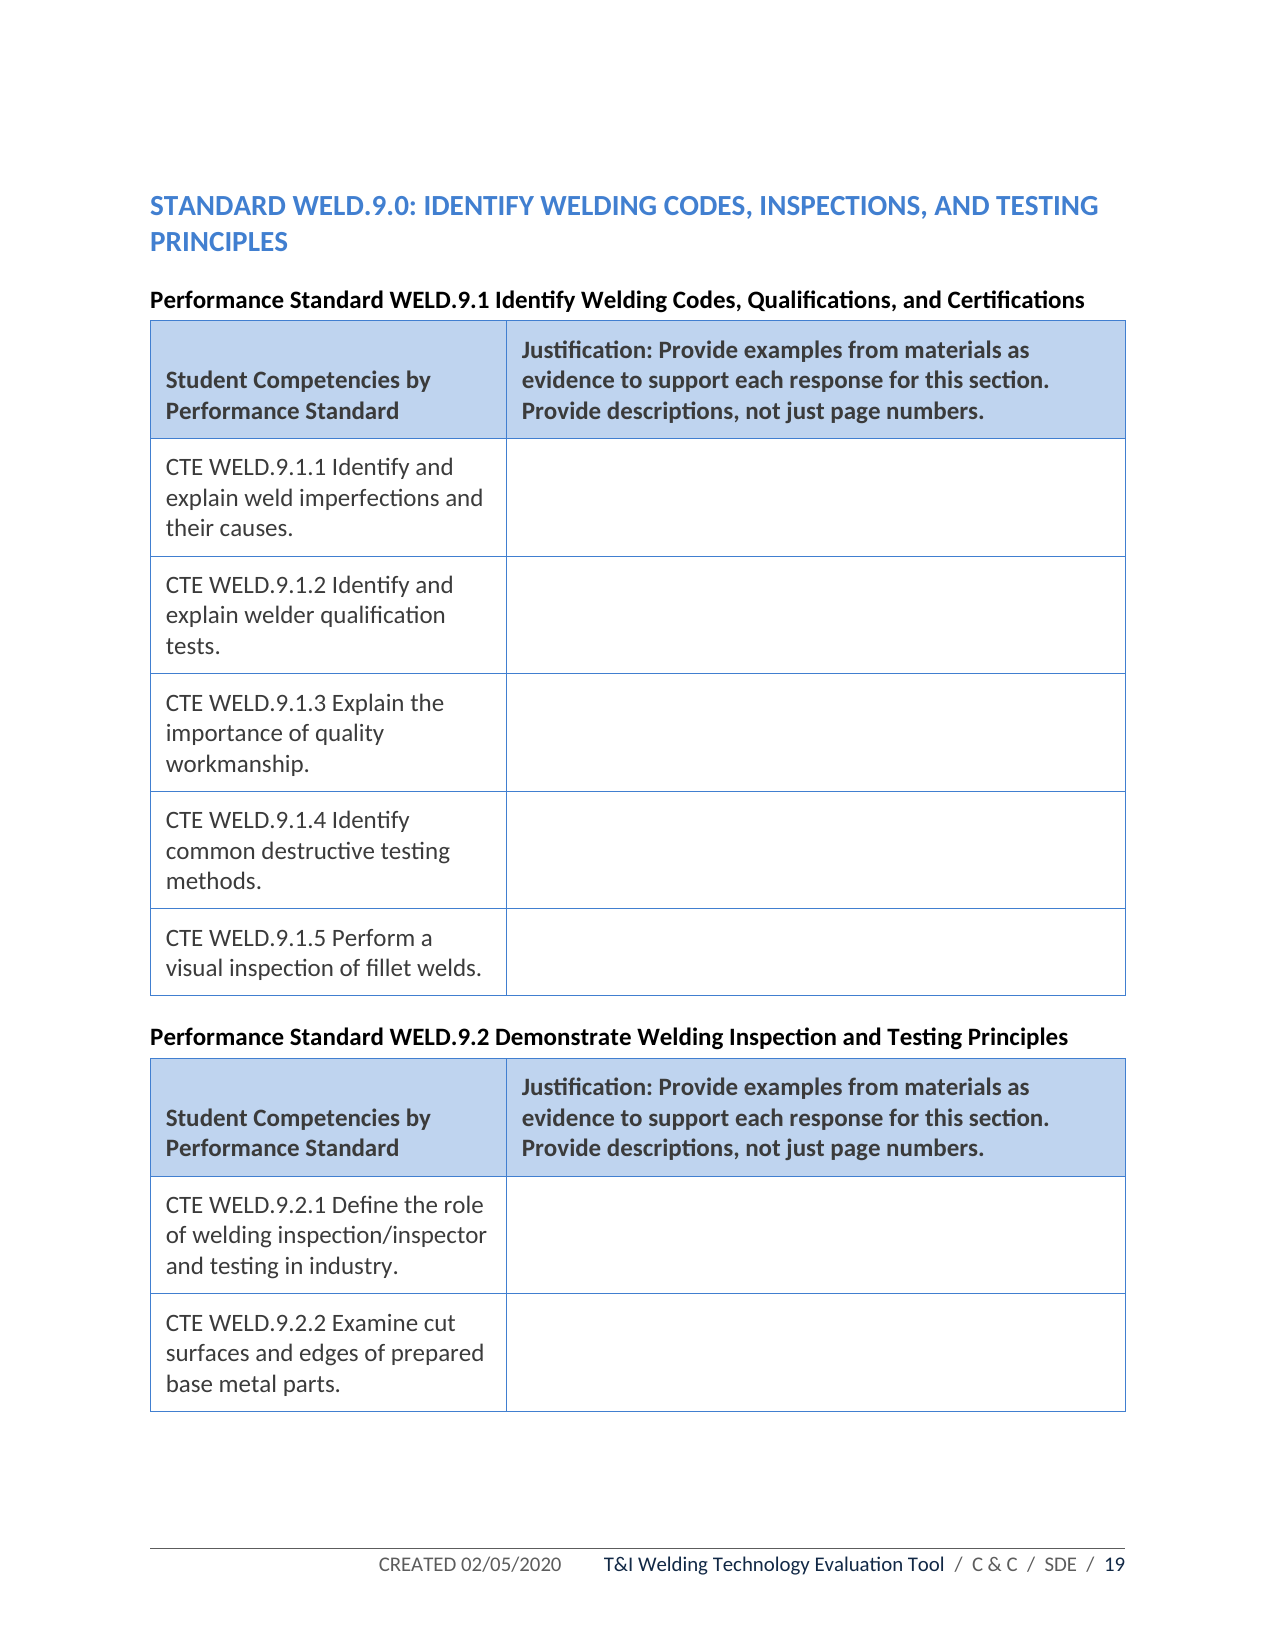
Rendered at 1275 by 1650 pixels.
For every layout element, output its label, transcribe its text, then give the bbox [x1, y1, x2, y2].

table_cell [507, 674, 1125, 791]
table_header Justification: Provide examples from materials as evidence to support each response for this section. Provide descriptions, not just page numbers. [507, 321, 1125, 438]
table_header Student Competencies by Performance Standard [151, 1059, 506, 1176]
table_cell [507, 1177, 1125, 1293]
subtitle Performance Standard WELD.9.2 Demonstrate Welding Inspection and Testing Principles [150, 1021, 1125, 1052]
table_cell [507, 792, 1125, 908]
table_cell CTE WELD.9.2.2 Examine cut surfaces and edges of prepared base metal parts. [151, 1294, 506, 1411]
table_cell [507, 1294, 1125, 1411]
subtitle Standard WELD.9.0: Identify Welding Codes, Inspections, and Testing Principles [150, 187, 1125, 259]
table_cell CTE WELD.9.2.1 Define the role of welding inspection/inspector and testing in industry. [151, 1177, 506, 1293]
table_cell [507, 909, 1125, 995]
table_cell CTE WELD.9.1.5 Perform a visual inspection of fillet welds. [151, 909, 506, 995]
table_cell CTE WELD.9.1.2 Identify and explain welder qualification tests. [151, 557, 506, 673]
table_header Justification: Provide examples from materials as evidence to support each response for this section. Provide descriptions, not just page numbers. [507, 1059, 1125, 1176]
table_cell [507, 557, 1125, 673]
subtitle Performance Standard WELD.9.1 Identify Welding Codes, Qualifications, and Certifications [150, 284, 1125, 314]
table_cell [507, 439, 1125, 556]
table_cell CTE WELD.9.1.3 Explain the importance of quality workmanship. [151, 674, 506, 791]
table_header Student Competencies by Performance Standard [151, 321, 506, 438]
table_cell CTE WELD.9.1.1 Identify and explain weld imperfections and their causes. [151, 439, 506, 556]
table_cell CTE WELD.9.1.4 Identify common destructive testing methods. [151, 792, 506, 908]
